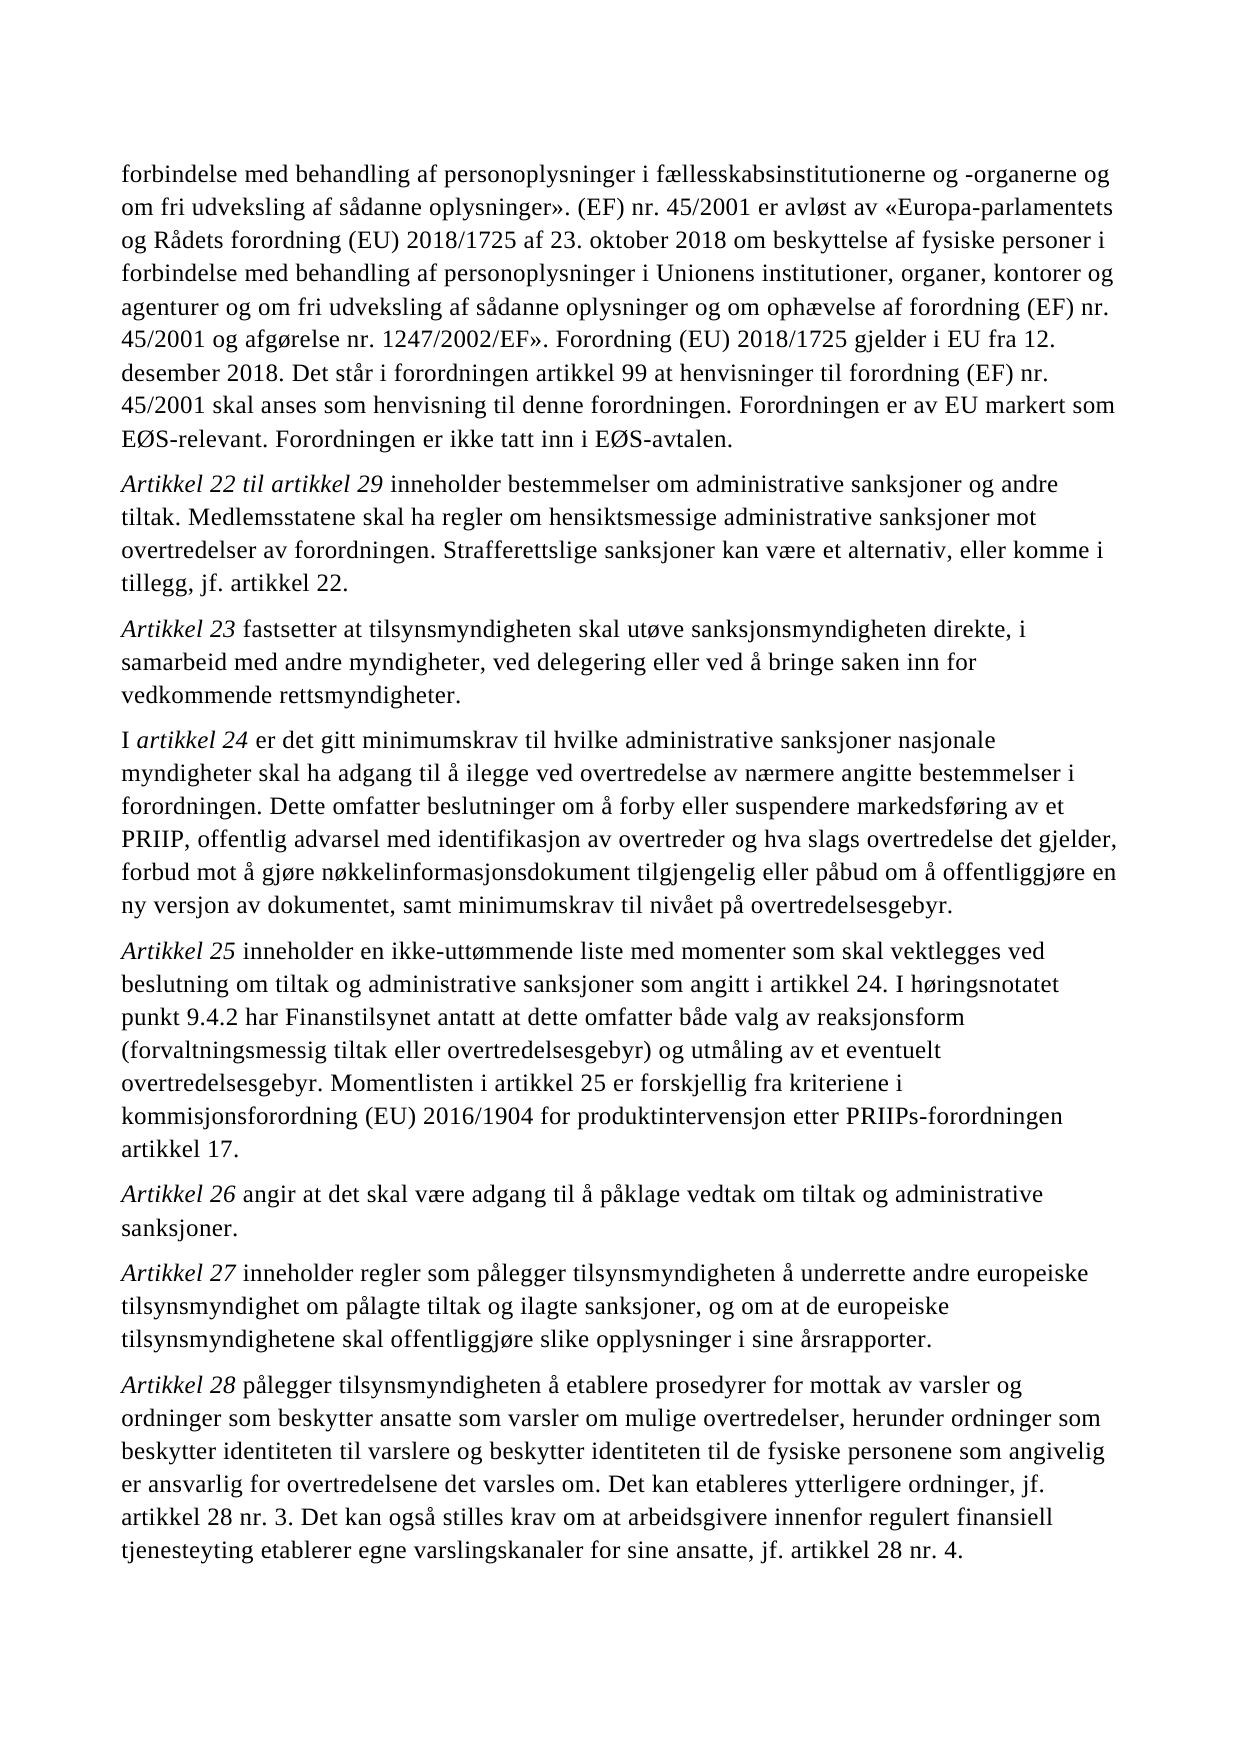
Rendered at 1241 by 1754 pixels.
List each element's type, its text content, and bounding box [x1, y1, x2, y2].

text Artikkel 22 til artikkel 29 inneholder bestemmelser om administrative sanksjoner og andre tiltak. Medlemsstatene skal ha regler om hensiktsmessige administrative sanksjoner mot overtredelser av forordningen. Strafferettslige sanksjoner kan være et alternativ, eller komme i tillegg, jf. artikkel 22. [121, 469, 1119, 597]
text I artikkel 24 er det gitt minimumskrav til hvilke administrative sanksjoner nasjonale myndigheter skal ha adgang til å ilegge ved overtredelse av nærmere angitte bestemmelser i forordningen. Dette omfatter beslutninger om å forby eller suspendere markedsføring av et PRIIP, offentlig advarsel med identifikasjon av overtreder og hva slags overtredelse det gjelder, forbud mot å gjøre nøkkelinformasjonsdokument tilgjengelig eller påbud om å offentliggjøre en ny versjon av dokumentet, samt minimumskrav til nivået på overtredelsesgebyr. [121, 725, 1119, 919]
text Artikkel 28 pålegger tilsynsmyndigheten å etablere prosedyrer for mottak av varsler og ordninger som beskytter ansatte som varsler om mulige overtredelser, herunder ordninger som beskytter identiteten til varslere og beskytter identiteten til de fysiske personene som angivelig er ansvarlig for overtredelsene det varsles om. Det kan etableres ytterligere ordninger, jf. artikkel 28 nr. 3. Det kan også stilles krav om at arbeidsgivere innenfor regulert finansiell tjenesteyting etablerer egne varslingskanaler for sine ansatte, jf. artikkel 28 nr. 4. [121, 1370, 1119, 1563]
text Artikkel 27 inneholder regler som pålegger tilsynsmyndigheten å underrette andre europeiske tilsynsmyndighet om pålagte tiltak og ilagte sanksjoner, og om at de europeiske tilsynsmyndighetene skal offentliggjøre slike opplysninger i sine årsrapporter. [121, 1258, 1119, 1353]
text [121, 159, 1119, 452]
text Artikkel 23 fastsetter at tilsynsmyndigheten skal utøve sanksjonsmyndigheten direkte, i samarbeid med andre myndigheter, ved delegering eller ved å bringe saken inn for vedkommende rettsmyndigheter. [121, 614, 1119, 708]
text Artikkel 25 inneholder en ikke-uttømmende liste med momenter som skal vektlegges ved beslutning om tiltak og administrative sanksjoner som angitt i artikkel 24. I høringsnotatet punkt 9.4.2 har Finanstilsynet antatt at dette omfatter både valg av reaksjonsform (forvaltningsmessig tiltak eller overtredelsesgebyr) og utmåling av et eventuelt overtredelsesgebyr. Momentlisten i artikkel 25 er forskjellig fra kriteriene i kommisjonsforordning (EU) 2016/1904 for produktintervensjon etter PRIIPs-forordningen artikkel 17. [121, 936, 1119, 1163]
text Artikkel 26 angir at det skal være adgang til å påklage vedtak om tiltak og administrative sanksjoner. [121, 1179, 1119, 1241]
